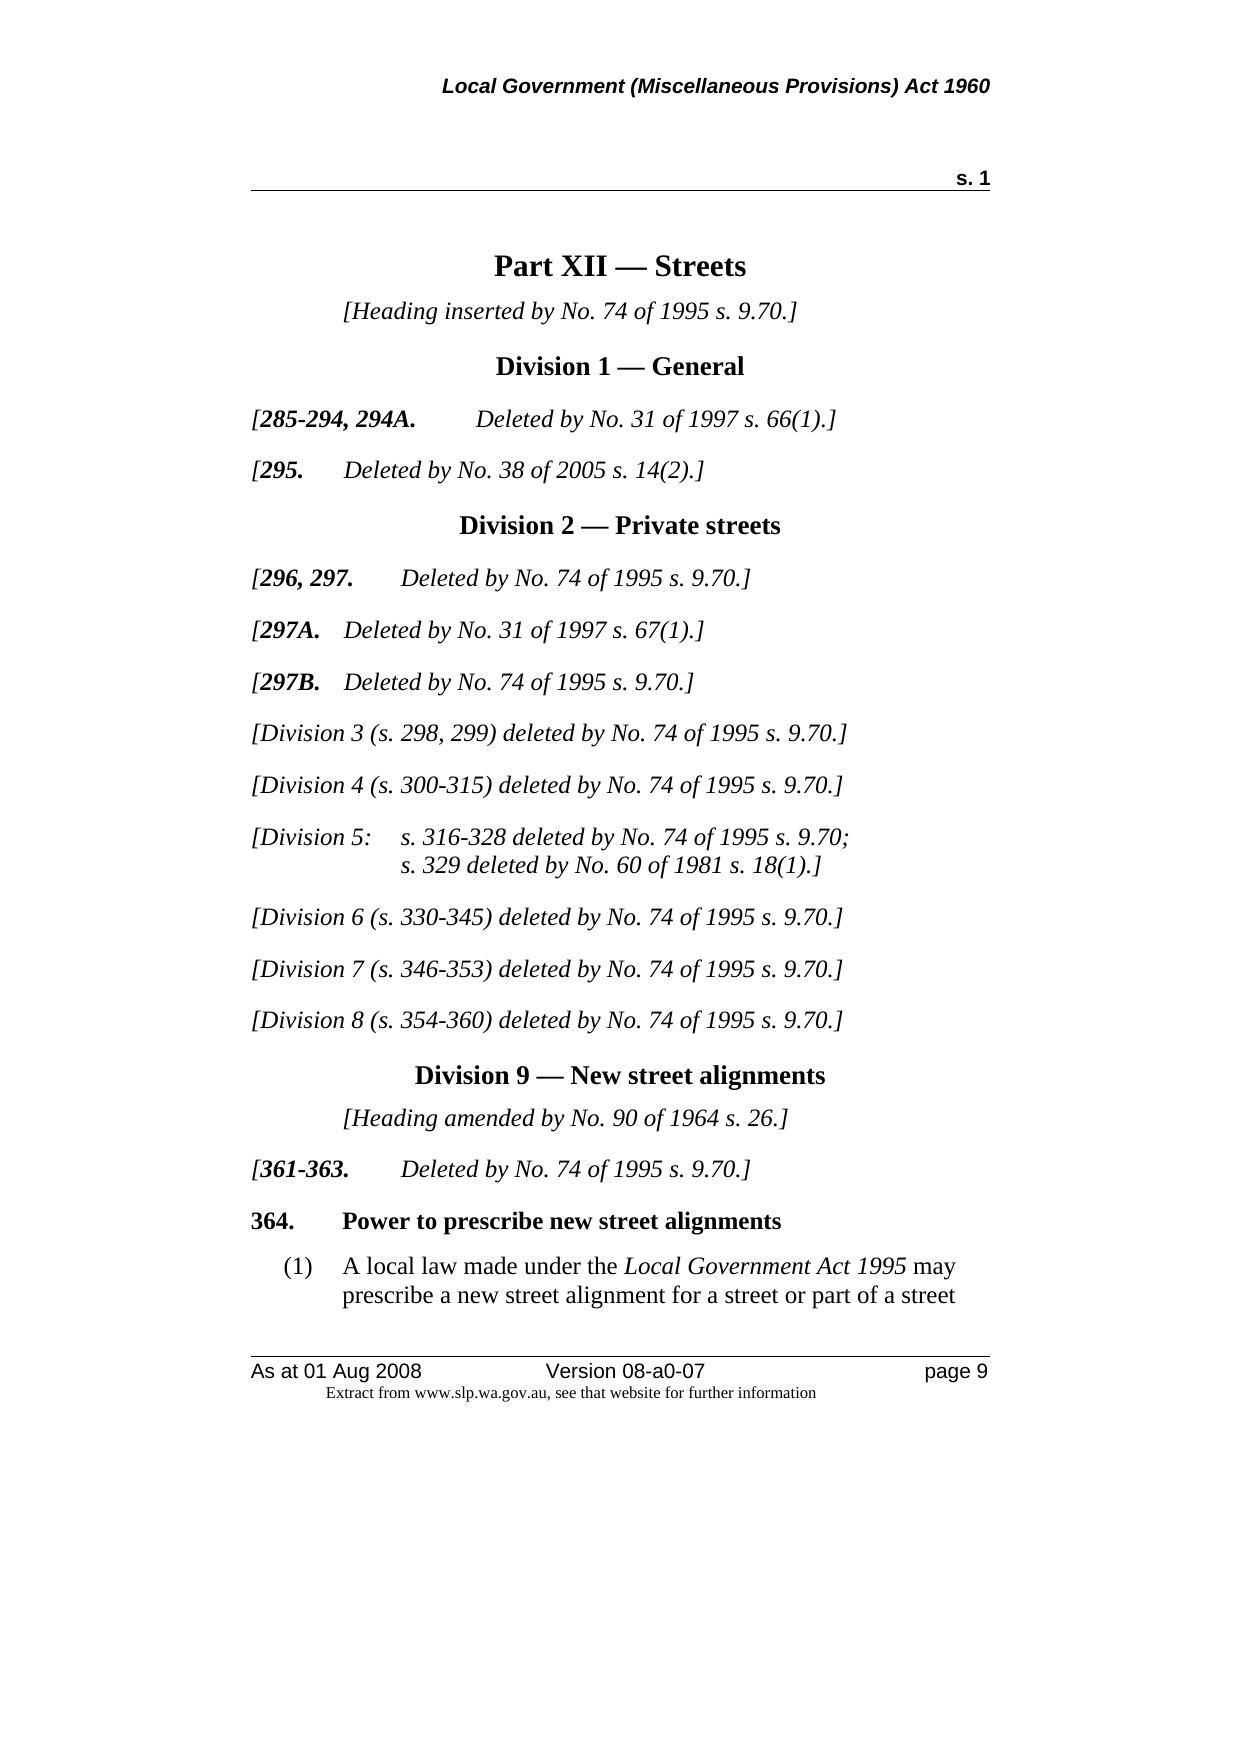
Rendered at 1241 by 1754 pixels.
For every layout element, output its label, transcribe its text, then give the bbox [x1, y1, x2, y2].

subtitle 364. Power to prescribe new street alignments [251, 1206, 990, 1235]
text [Division 4 (s. 300-315) deleted by No. 74 of 1995 s. 9.70.] [251, 770, 990, 799]
text [Division 6 (s. 330-345) deleted by No. 74 of 1995 s. 9.70.] [251, 902, 990, 931]
text [Division 8 (s. 354-360) deleted by No. 74 of 1995 s. 9.70.] [251, 1005, 990, 1034]
text [285-294, 294A. Deleted by No. 31 of 1997 s. 66(1).] [251, 404, 990, 432]
text [361-363. Deleted by No. 74 of 1995 s. 9.70.] [251, 1154, 990, 1183]
subtitle [Heading amended by No. 90 of 1964 s. 26.] [251, 1103, 990, 1131]
text [Division 5: s. 316-328 deleted by No. 74 of 1995 s. 9.70; s. 329 deleted by No. 60 of 1981 s. 18(1).] [251, 822, 990, 879]
text [297B. Deleted by No. 74 of 1995 s. 9.70.] [251, 667, 990, 695]
text [296, 297. Deleted by No. 74 of 1995 s. 9.70.] [251, 563, 990, 592]
subtitle Division 2 — Private streets [251, 509, 990, 540]
text [295. Deleted by No. 38 of 2005 s. 14(2).] [251, 455, 990, 484]
subtitle Division 9 — New street alignments [251, 1059, 990, 1090]
text [Division 3 (s. 298, 299) deleted by No. 74 of 1995 s. 9.70.] [251, 718, 990, 747]
text [Division 7 (s. 346-353) deleted by No. 74 of 1995 s. 9.70.] [251, 954, 990, 982]
subtitle [Heading inserted by No. 74 of 1995 s. 9.70.] [251, 296, 990, 325]
text [297A. Deleted by No. 31 of 1997 s. 67(1).] [251, 615, 990, 644]
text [251, 1251, 990, 1309]
subtitle Division 1 — General [251, 350, 990, 381]
subtitle Part XII — Streets [251, 247, 990, 283]
